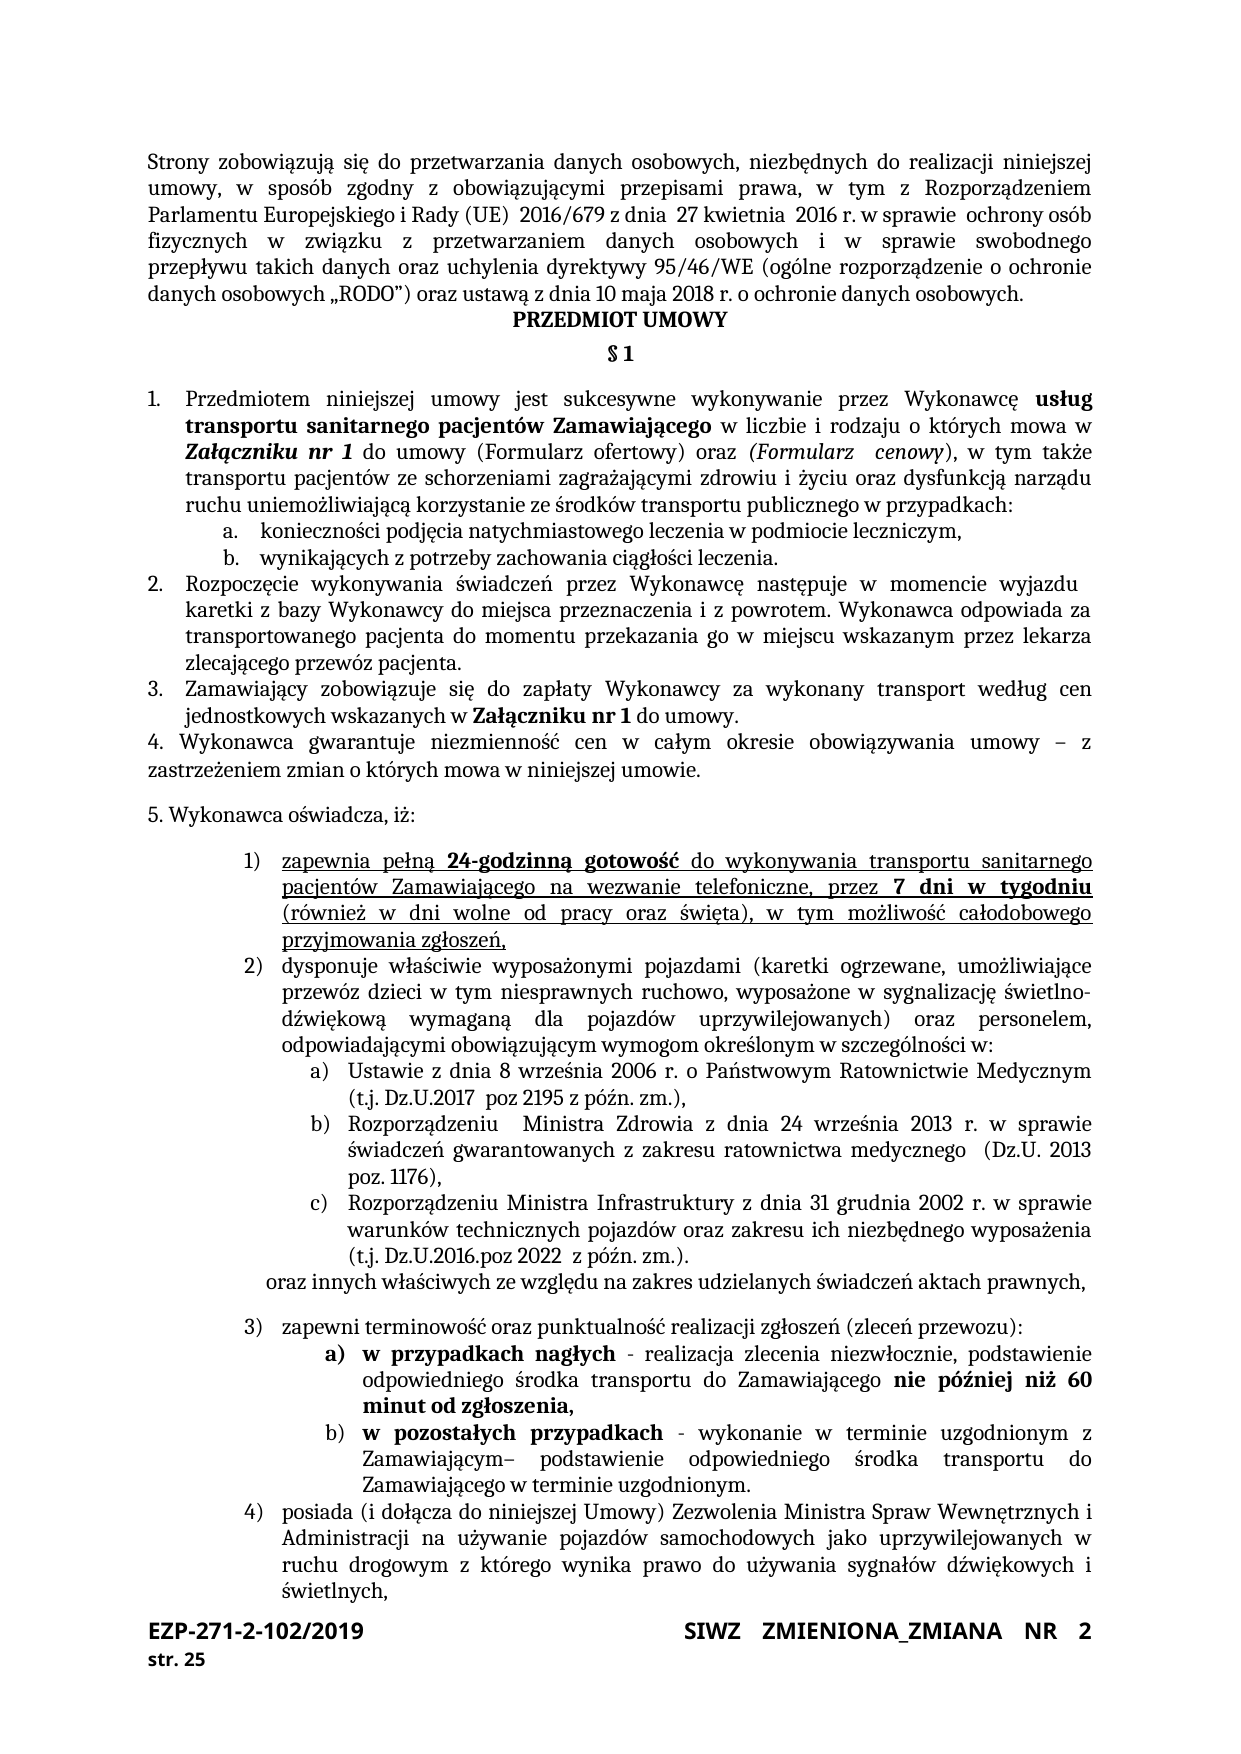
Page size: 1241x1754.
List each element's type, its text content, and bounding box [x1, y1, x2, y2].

text Strony zobowiązują się do przetwarzania danych osobowych, niezbędnych do realizacji niniejszej umowy, w sposób zgodny z obowiązującymi przepisami prawa, w tym z Rozporządzeniem Parlamentu Europejskiego i Rady (UE) 2016/679 z dnia 27 kwietnia 2016 r. w sprawie ochrony osób fizycznych w związku z przetwarzaniem danych osobowych i w sprawie swobodnego przepływu takich danych oraz uchylenia dyrektywy 95/46/WE (ogólne rozporządzenie o ochronie danych osobowych „RODO”) oraz ustawą z dnia 10 maja 2018 r. o ochronie danych osobowych. [148, 149, 1093, 307]
text PRZEDMIOT UMOWY [148, 307, 1093, 333]
list zapewnia pełną 24-godzinną gotowość do wykonywania transportu sanitarnego pacjentów Zamawiającego na wezwanie telefoniczne, przez 7 dni w tygodniu (również w dni wolne od pracy oraz święta), w tym możliwość całodobowego przyjmowania zgłoszeń, [244, 847, 1093, 953]
list Rozporządzeniu Ministra Zdrowia z dnia 24 września 2013 r. w sprawie świadczeń gwarantowanych z zakresu ratownictwa medycznego (Dz.U. 2013 poz. 1176), [310, 1111, 1093, 1190]
text 5. Wykonawca oświadcza, iż: [148, 802, 1093, 829]
list Rozporządzeniu Ministra Infrastruktury z dnia 31 grudnia 2002 r. w sprawie warunków technicznych pojazdów oraz zakresu ich niezbędnego wyposażenia (t.j. Dz.U.2016.poz 2022 z późn. zm.). [310, 1190, 1093, 1269]
text § 1 [148, 341, 1093, 367]
list konieczności podjęcia natychmiastowego leczenia w podmiocie leczniczym, [223, 518, 1093, 544]
list Przedmiotem niniejszej umowy jest sukcesywne wykonywanie przez Wykonawcę usług transportu sanitarnego pacjentów Zamawiającego w liczbie i rodzaju o których mowa w Załączniku nr 1 do umowy (Formularz ofertowy) oraz (Formularz cenowy), w tym także transportu pacjentów ze schorzeniami zagrażającymi zdrowiu i życiu oraz dysfunkcją narządu ruchu uniemożliwiającą korzystanie ze środków transportu publicznego w przypadkach: [148, 386, 1093, 518]
text 4. Wykonawca gwarantuje niezmienność cen w całym okresie obowiązywania umowy – z zastrzeżeniem zmian o których mowa w niniejszej umowie. [148, 729, 1093, 783]
list dysponuje właściwie wyposażonymi pojazdami (karetki ogrzewane, umożliwiające przewóz dzieci w tym niesprawnych ruchowo, wyposażone w sygnalizację świetlno-dźwiękową wymaganą dla pojazdów uprzywilejowanych) oraz personelem, odpowiadającymi obowiązującym wymogom określonym w szczególności w: [244, 953, 1093, 1058]
list w przypadkach nagłych - realizacja zlecenia niezwłocznie, podstawienie odpowiedniego środka transportu do Zamawiającego nie później niż 60 minut od zgłoszenia, [325, 1341, 1093, 1419]
list wynikających z potrzeby zachowania ciągłości leczenia. [223, 544, 1093, 571]
list posiada (i dołącza do niniejszej Umowy) Zezwolenia Ministra Spraw Wewnętrznych i Administracji na używanie pojazdów samochodowych jako uprzywilejowanych w ruchu drogowym z którego wynika prawo do używania sygnałów dźwiękowych i świetlnych, [244, 1499, 1093, 1604]
text oraz innych właściwych ze względu na zakres udzielanych świadczeń aktach prawnych, [266, 1269, 1093, 1295]
list w pozostałych przypadkach - wykonanie w terminie uzgodnionym z Zamawiającym– podstawienie odpowiedniego środka transportu do Zamawiającego w terminie uzgodnionym. [325, 1419, 1093, 1499]
list Rozpoczęcie wykonywania świadczeń przez Wykonawcę następuje w momencie wyjazdu karetki z bazy Wykonawcy do miejsca przeznaczenia i z powrotem. Wykonawca odpowiada za transportowanego pacjenta do momentu przekazania go w miejscu wskazanym przez lekarza zlecającego przewóz pacjenta. [148, 571, 1093, 676]
list Ustawie z dnia 8 września 2006 r. o Państwowym Ratownictwie Medycznym (t.j. Dz.U.2017 poz 2195 z późn. zm.), [310, 1058, 1093, 1111]
list Zamawiający zobowiązuje się do zapłaty Wykonawcy za wykonany transport według cen jednostkowych wskazanych w Załączniku nr 1 do umowy. [148, 676, 1093, 729]
list zapewni terminowość oraz punktualność realizacji zgłoszeń (zleceń przewozu): [244, 1314, 1093, 1341]
